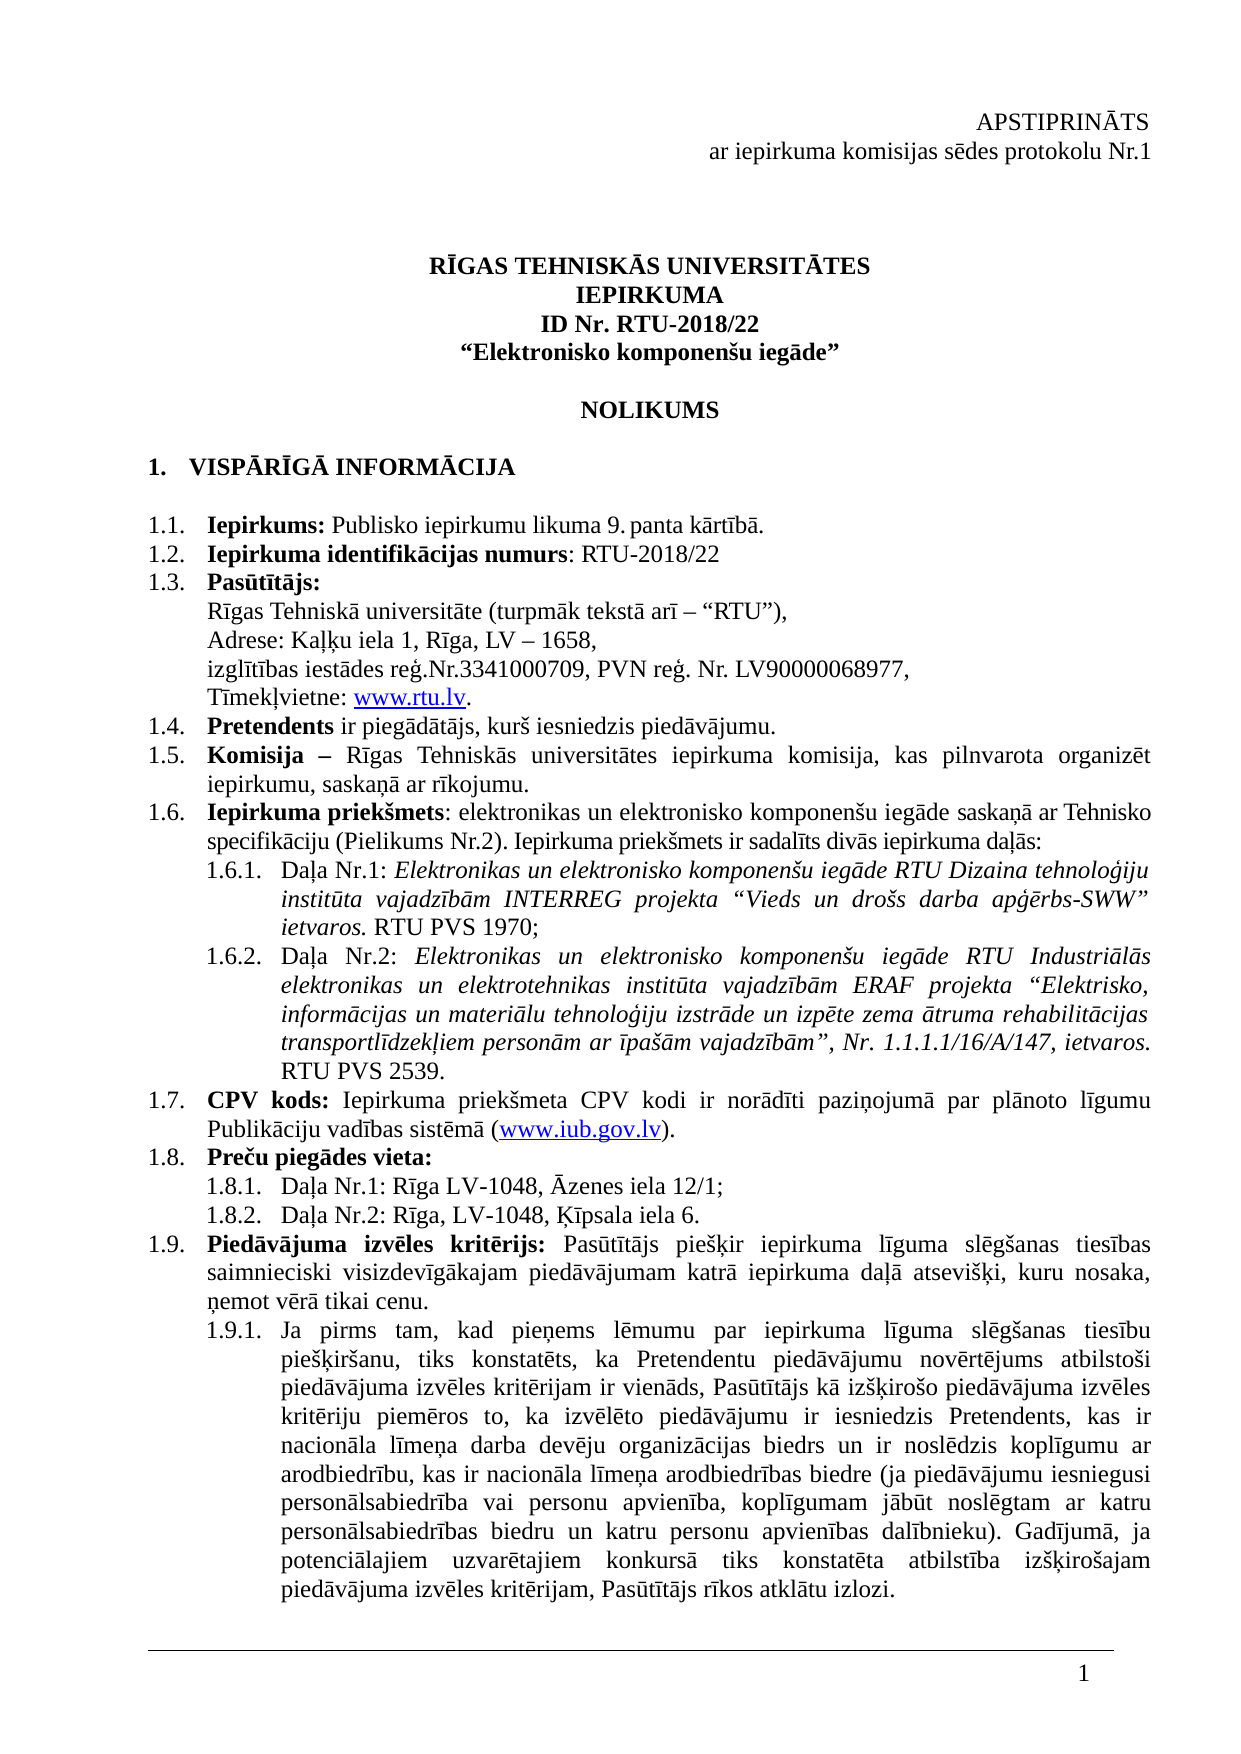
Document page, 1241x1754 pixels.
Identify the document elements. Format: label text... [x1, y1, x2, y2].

text ID Nr. RTU-2018/22 [148, 309, 1152, 337]
list Iepirkuma identifikācijas numurs: RTU-2018/22 [148, 539, 1152, 567]
text “Elektronisko komponenšu iegāde” [148, 337, 1152, 366]
text APSTIPRINĀTS [598, 107, 1152, 136]
list Iepirkums: Publisko iepirkumu likuma 9. panta kārtībā. [148, 510, 1152, 539]
list Pasūtītājs: [148, 567, 1152, 596]
list Iepirkuma priekšmets: elektronikas un elektronisko komponenšu iegāde saskaņā ar Tehnisko specifikāciju (Pielikums Nr.2). Iepirkuma priekšmets ir sadalīts divās iepirkuma daļās: [148, 797, 1152, 855]
list Daļa Nr.2: Rīga, LV-1048, Ķīpsala iela 6. [206, 1200, 1152, 1229]
list Daļa Nr.1: Rīga LV-1048, Āzenes iela 12/1; [206, 1171, 1152, 1200]
list CPV kods: Iepirkuma priekšmeta CPV kodi ir norādīti paziņojumā par plānoto līgumu Publikāciju vadības sistēmā (www.iub.gov.lv). [148, 1085, 1152, 1142]
text IEPIRKUMA [148, 280, 1152, 309]
text Tīmekļvietne: www.rtu.lv. [207, 682, 1152, 711]
list VISPĀRĪGĀ INFORMĀCIJA [148, 452, 1152, 481]
text Rīgas Tehniskā universitāte (turpmāk tekstā arī – “RTU”), [207, 596, 1152, 625]
text RĪGAS TEHNISKĀS UNIVERSITĀTES [148, 251, 1152, 280]
list Daļa Nr.1: Elektronikas un elektronisko komponenšu iegāde RTU Dizaina tehnoloģiju institūta vajadzībām INTERREG projekta “Vieds un drošs darba apģērbs-SWW” ietvaros. RTU PVS 1970; [206, 855, 1152, 941]
list Daļa Nr.2: Elektronikas un elektronisko komponenšu iegāde RTU Industriālās elektronikas un elektrotehnikas institūta vajadzībām ERAF projekta “Elektrisko, informācijas un materiālu tehnoloģiju izstrāde un izpēte zema ātruma rehabilitācijas transportlīdzekļiem personām ar īpašām vajadzībām”, Nr. 1.1.1.1/16/A/147, ietvaros. RTU PVS 2539. [206, 941, 1152, 1085]
list Preču piegādes vieta: [148, 1142, 1152, 1171]
list Pretendents ir piegādātājs, kurš iesniedzis piedāvājumu. [148, 711, 1152, 740]
text izglītības iestādes reģ.Nr.3341000709, PVN reģ. Nr. LV90000068977, [207, 654, 1152, 682]
list Komisija – Rīgas Tehniskās universitātes iepirkuma komisija, kas pilnvarota organizēt iepirkumu, saskaņā ar rīkojumu. [148, 740, 1152, 797]
list Ja pirms tam, kad pieņems lēmumu par iepirkuma līguma slēgšanas tiesību piešķiršanu, tiks konstatēts, ka Pretendentu piedāvājumu novērtējums atbilstoši piedāvājuma izvēles kritērijam ir vienāds, Pasūtītājs kā izšķirošo piedāvājuma izvēles kritēriju piemēros to, ka izvēlēto piedāvājumu ir iesniedzis Pretendents, kas ir nacionāla līmeņa darba devēju organizācijas biedrs un ir noslēdzis koplīgumu ar arodbiedrību, kas ir nacionāla līmeņa arodbiedrības biedre (ja piedāvājumu iesniegusi personālsabiedrība vai personu apvienība, koplīgumam jābūt noslēgtam ar katru personālsabiedrības biedru un katru personu apvienības dalībnieku). Gadījumā, ja potenciālajiem uzvarētajiem konkursā tiks konstatēta atbilstība izšķirošajam piedāvājuma izvēles kritērijam, Pasūtītājs rīkos atklātu izlozi. [206, 1315, 1152, 1602]
text ar iepirkuma komisijas sēdes protokolu Nr.1 [148, 136, 1152, 165]
text Adrese: Kaļķu iela 1, Rīga, LV – 1658, [207, 625, 1152, 654]
list Piedāvājuma izvēles kritērijs: Pasūtītājs piešķir iepirkuma līguma slēgšanas tiesības saimnieciski visizdevīgākajam piedāvājumam katrā iepirkuma daļā atsevišķi, kuru nosaka, ņemot vērā tikai cenu. [148, 1229, 1152, 1315]
text NOLIKUMS [148, 395, 1152, 424]
